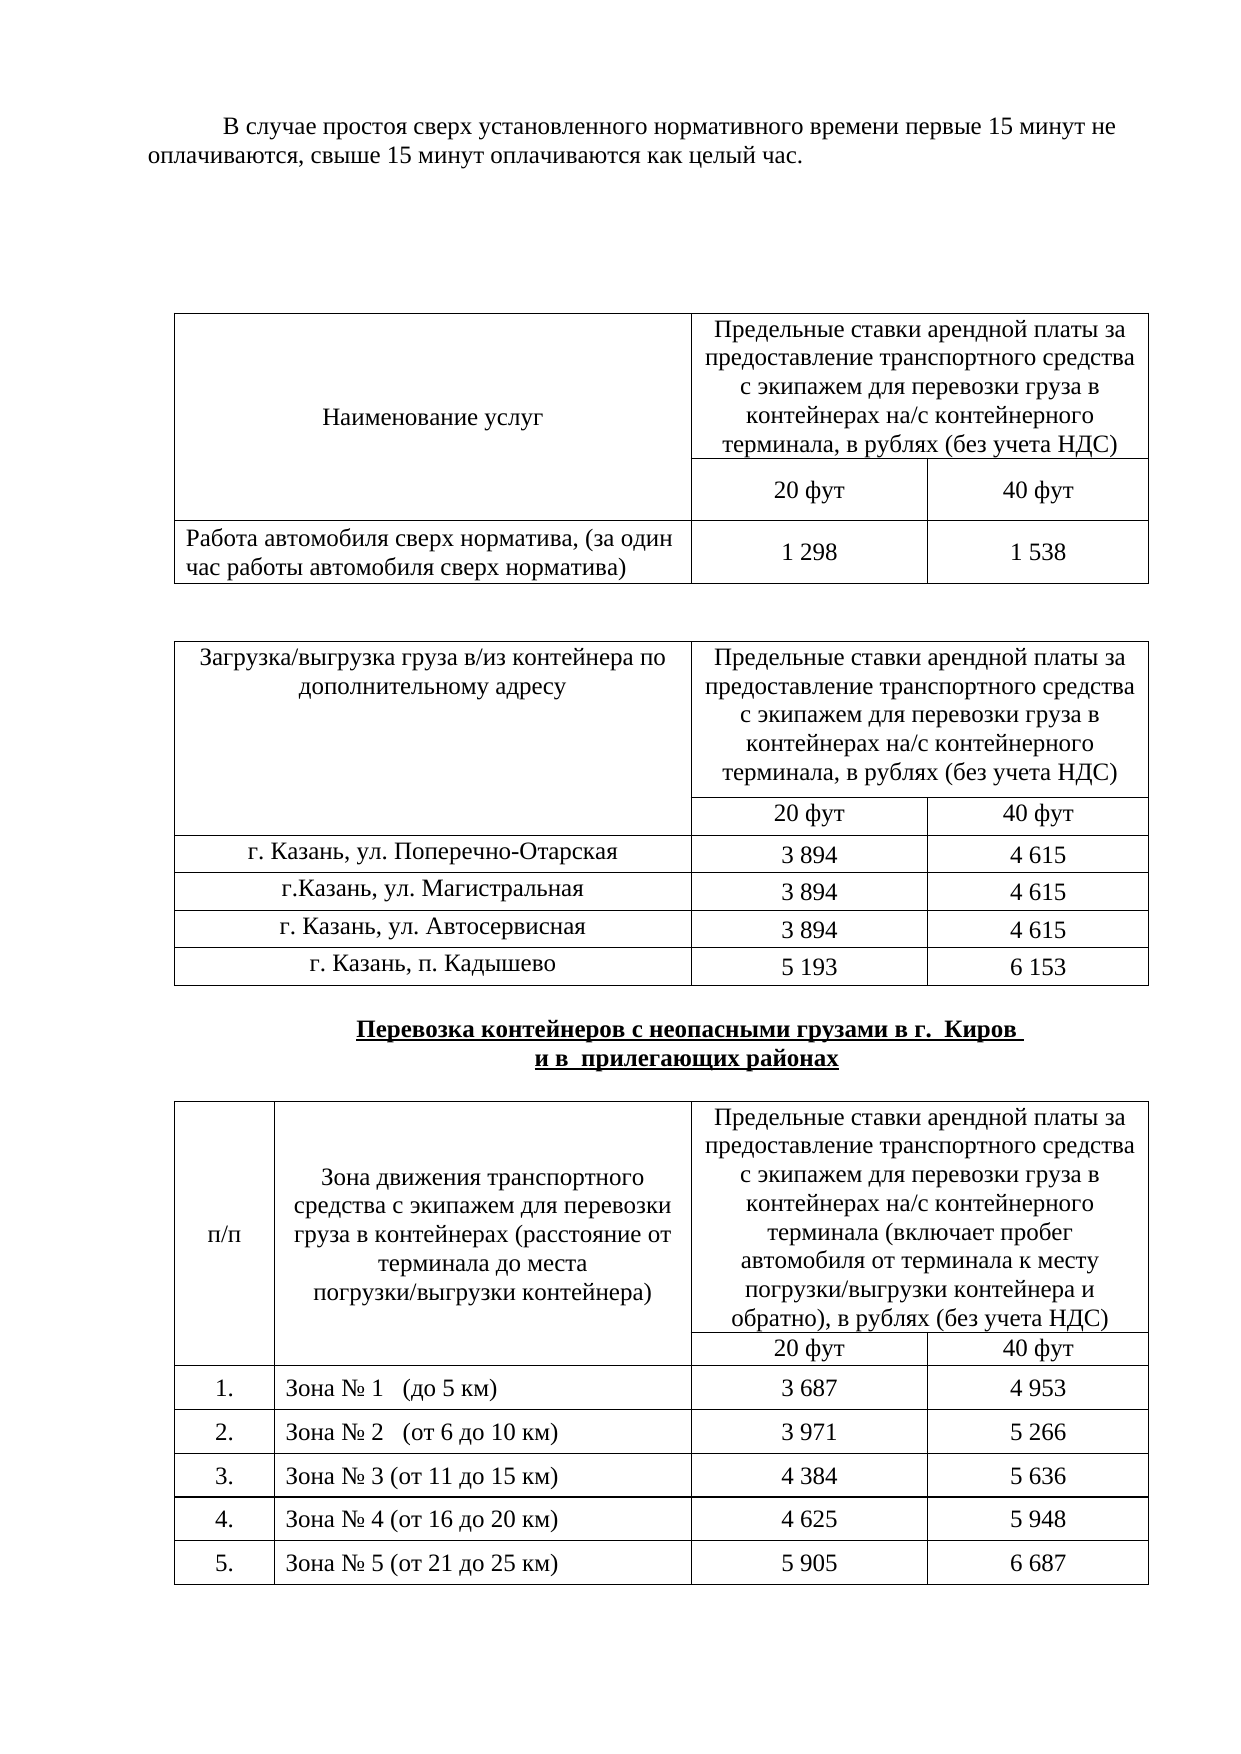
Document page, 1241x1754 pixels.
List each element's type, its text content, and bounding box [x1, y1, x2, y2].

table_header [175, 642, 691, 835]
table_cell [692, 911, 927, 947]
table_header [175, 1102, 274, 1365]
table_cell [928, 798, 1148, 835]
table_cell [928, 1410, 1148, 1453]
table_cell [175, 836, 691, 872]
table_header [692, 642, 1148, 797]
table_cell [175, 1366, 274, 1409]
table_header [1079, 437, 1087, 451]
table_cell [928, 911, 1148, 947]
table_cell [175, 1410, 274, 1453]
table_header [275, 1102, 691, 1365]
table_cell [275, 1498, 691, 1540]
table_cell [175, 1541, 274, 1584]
text и в прилегающих районах [189, 1043, 1152, 1072]
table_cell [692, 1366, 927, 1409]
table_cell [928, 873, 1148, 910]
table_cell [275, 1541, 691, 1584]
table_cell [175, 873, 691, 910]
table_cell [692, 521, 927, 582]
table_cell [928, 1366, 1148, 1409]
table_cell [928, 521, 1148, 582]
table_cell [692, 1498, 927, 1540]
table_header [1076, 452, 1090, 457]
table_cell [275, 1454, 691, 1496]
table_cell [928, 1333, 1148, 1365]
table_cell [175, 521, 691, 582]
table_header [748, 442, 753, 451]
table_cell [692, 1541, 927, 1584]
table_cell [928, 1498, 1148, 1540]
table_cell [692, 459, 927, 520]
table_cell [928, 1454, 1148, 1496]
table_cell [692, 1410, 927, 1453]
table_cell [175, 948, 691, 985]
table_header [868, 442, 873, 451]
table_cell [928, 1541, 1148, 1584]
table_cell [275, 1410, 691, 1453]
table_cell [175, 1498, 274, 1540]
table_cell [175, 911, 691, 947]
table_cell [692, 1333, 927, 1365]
text В случае простоя сверх установленного нормативного времени первые 15 минут не оплачиваются, свыше 15 минут оплачиваются как целый час. [148, 111, 1152, 169]
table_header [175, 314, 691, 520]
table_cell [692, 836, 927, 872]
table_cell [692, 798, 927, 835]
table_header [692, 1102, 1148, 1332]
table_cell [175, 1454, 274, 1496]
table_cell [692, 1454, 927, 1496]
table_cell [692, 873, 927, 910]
text Перевозка контейнеров с неопасными грузами в г. Киров [189, 1014, 1152, 1043]
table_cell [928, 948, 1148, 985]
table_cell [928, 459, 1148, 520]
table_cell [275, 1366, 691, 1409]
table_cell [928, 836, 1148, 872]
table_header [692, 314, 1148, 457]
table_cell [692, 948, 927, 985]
